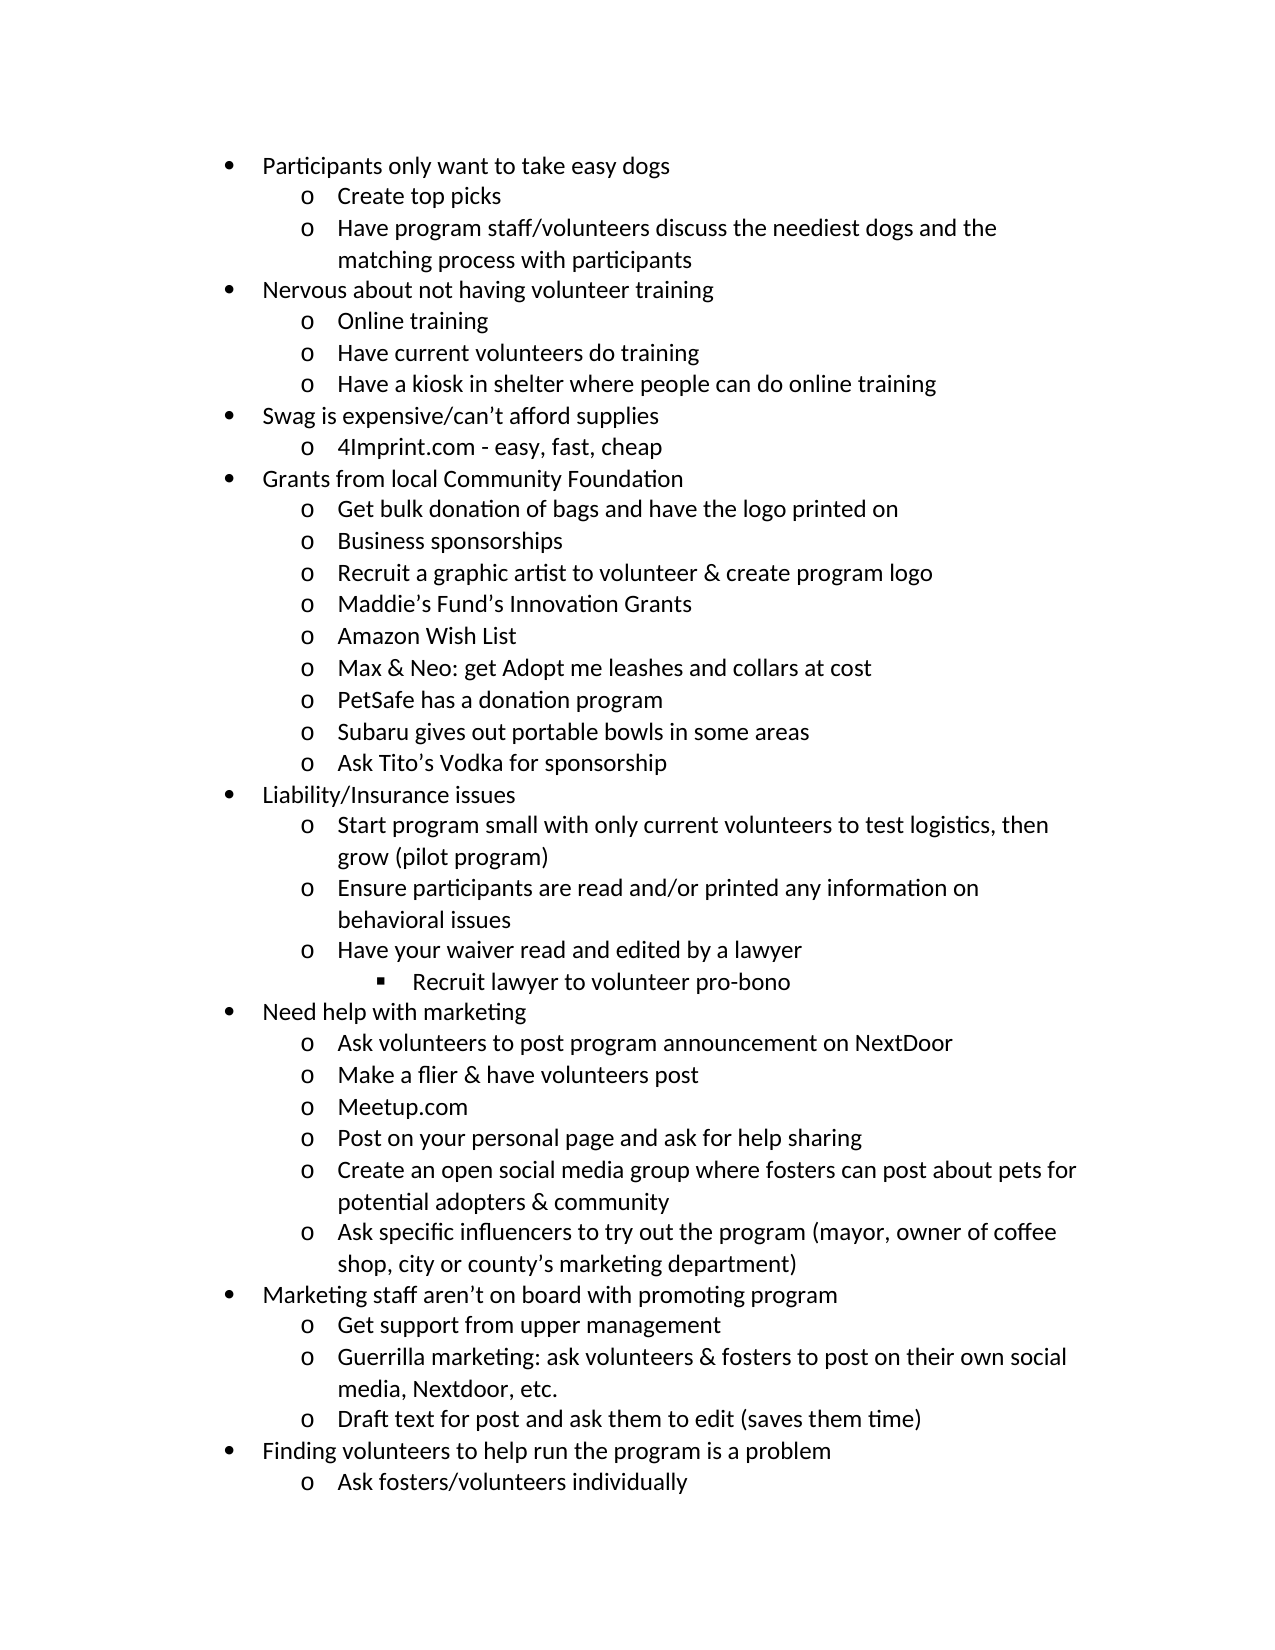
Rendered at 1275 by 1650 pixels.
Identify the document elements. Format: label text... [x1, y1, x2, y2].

list Post on your personal page and ask for help sharing [300, 1122, 1087, 1154]
list Online training [300, 305, 1087, 337]
list Create top picks [300, 181, 1087, 212]
list Get bulk donation of bags and have the logo printed on [300, 493, 1087, 525]
list Make a flier & have volunteers post [300, 1059, 1087, 1091]
list Grants from local Community Foundation [225, 463, 1087, 493]
list Max & Neo: get Adopt me leashes and collars at cost [300, 652, 1087, 684]
list Ask specific influencers to try out the program (mayor, owner of coffee shop, city or county’s marketing department) [300, 1216, 1087, 1279]
list Business sponsorships [300, 525, 1087, 557]
list Guerrilla marketing: ask volunteers & fosters to post on their own social media, Nextdoor, etc. [300, 1341, 1087, 1403]
list Marketing staff aren’t on board with promoting program [225, 1279, 1087, 1309]
list Have your waiver read and edited by a lawyer [300, 934, 1087, 966]
list Recruit lawyer to volunteer pro-bono [375, 966, 1087, 997]
list Get support from upper management [300, 1309, 1087, 1341]
list Draft text for post and ask them to edit (saves them time) [300, 1403, 1087, 1435]
list Nervous about not having volunteer training [225, 274, 1087, 305]
list Ask volunteers to post program announcement on NextDoor [300, 1027, 1087, 1059]
list Participants only want to take easy dogs [225, 150, 1087, 181]
list PetSafe has a donation program [300, 684, 1087, 716]
list Liability/Insurance issues [225, 779, 1087, 810]
list Ask Tito’s Vodka for sponsorship [300, 747, 1087, 779]
list Ask fosters/volunteers individually [300, 1466, 1087, 1497]
list 4Imprint.com - easy, fast, cheap [300, 431, 1087, 463]
list Have a kiosk in shelter where people can do online training [300, 369, 1087, 400]
list Start program small with only current volunteers to test logistics, then grow (pilot program) [300, 810, 1087, 872]
list Create an open social media group where fosters can post about pets for potential adopters & community [300, 1154, 1087, 1216]
list Subaru gives out portable bowls in some areas [300, 716, 1087, 747]
list Ensure participants are read and/or printed any information on behavioral issues [300, 872, 1087, 934]
list Finding volunteers to help run the program is a problem [225, 1435, 1087, 1466]
list Swag is expensive/can’t afford supplies [225, 400, 1087, 431]
list Recruit a graphic artist to volunteer & create program logo [300, 557, 1087, 588]
list Meetup.com [300, 1091, 1087, 1122]
list Amazon Wish List [300, 620, 1087, 652]
list Have program staff/volunteers discuss the neediest dogs and the matching process with participants [300, 212, 1087, 274]
list Have current volunteers do training [300, 337, 1087, 369]
list Need help with marketing [225, 997, 1087, 1027]
list Maddie’s Fund’s Innovation Grants [300, 588, 1087, 620]
